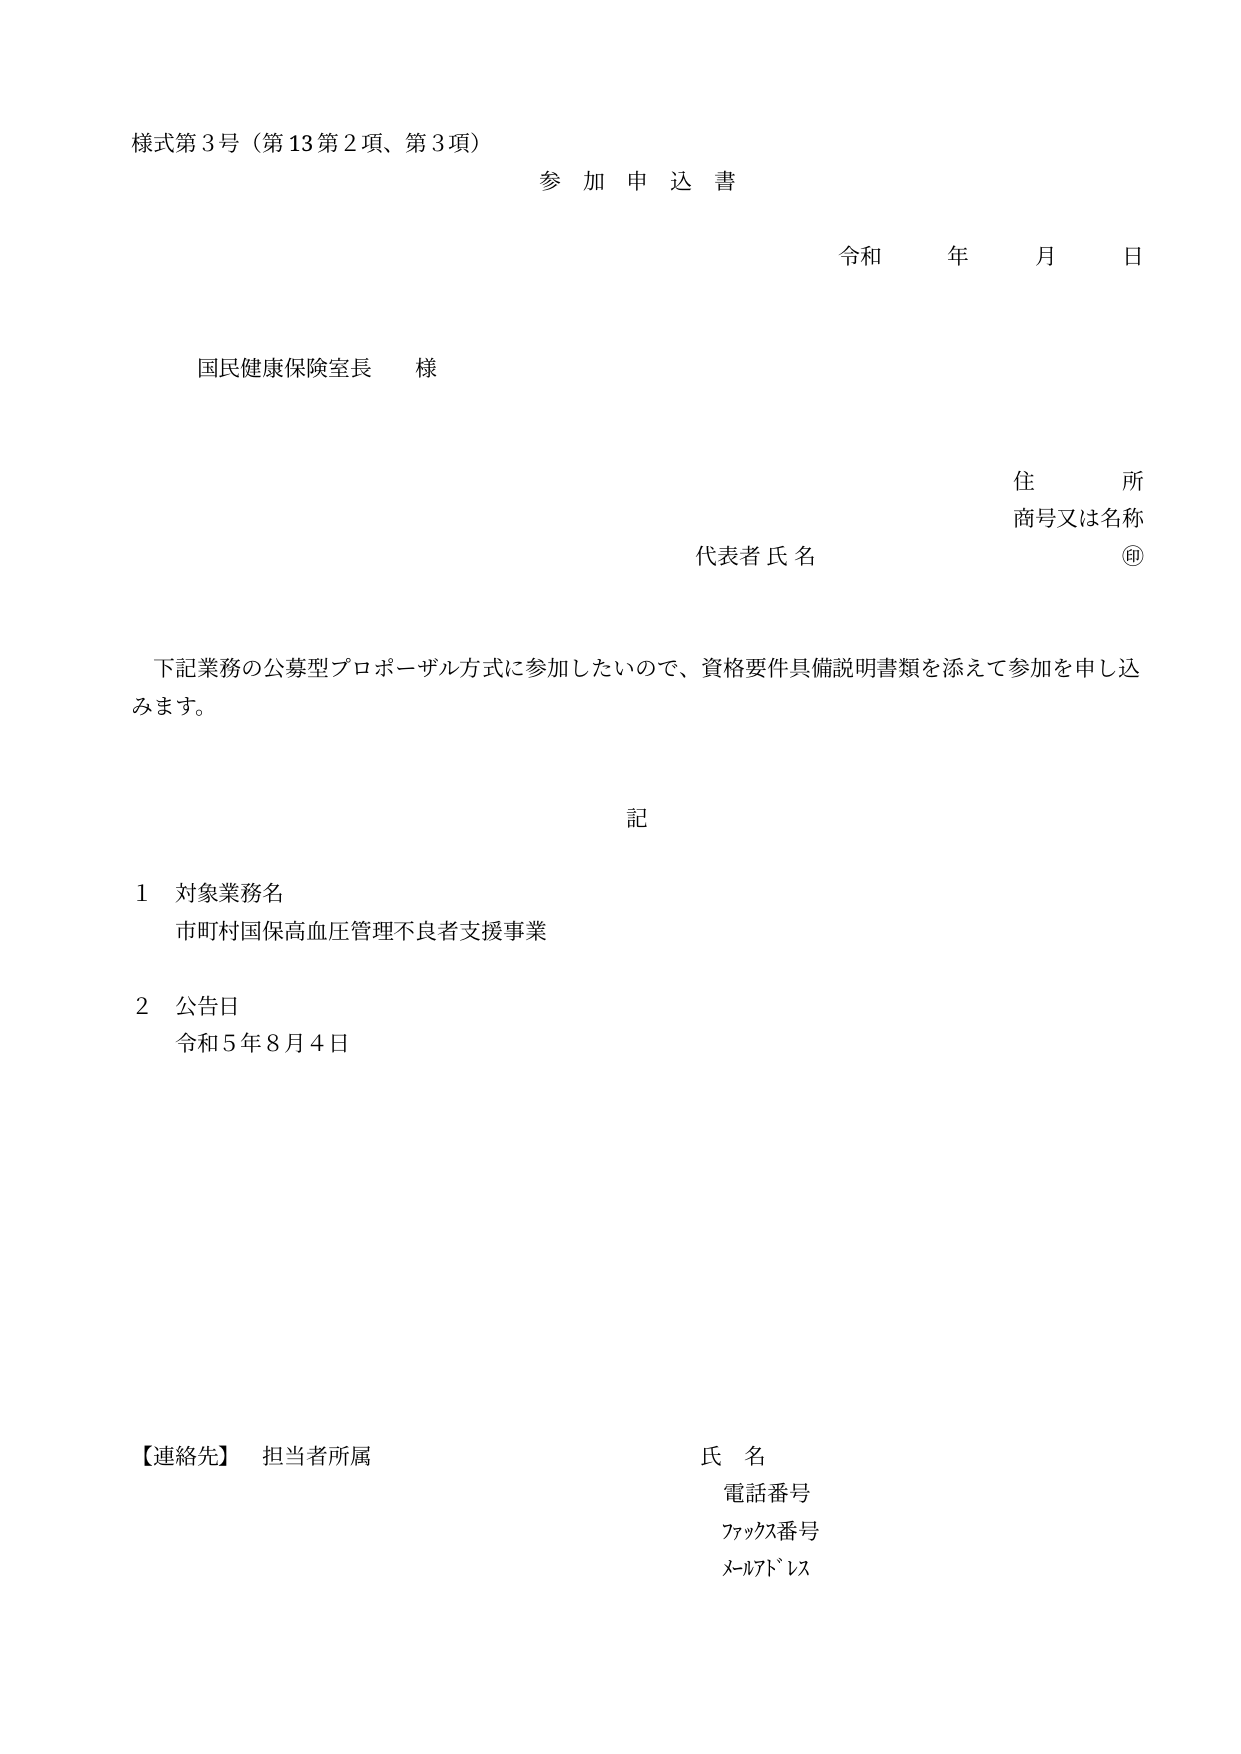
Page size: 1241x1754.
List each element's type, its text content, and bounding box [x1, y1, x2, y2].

text 市町村国保高血圧管理不良者支援事業 [131, 911, 1144, 948]
text １ 対象業務名 [131, 873, 1144, 911]
text 下記業務の公募型プロポーザル方式に参加したいので、資格要件具備説明書類を添えて参加を申し込みます。 [131, 648, 1144, 723]
text ２ 公告日 [131, 986, 1144, 1023]
text 国民健康保険室長 様 [131, 348, 1144, 386]
text 商号又は名称 [131, 498, 1144, 536]
text 様式第３号（第13第２項、第３項） [131, 123, 1144, 161]
text 電話番号 ﾌｧｯｸｽ番号 [722, 1473, 1144, 1548]
text 住 所 [131, 461, 1144, 498]
text 【連絡先】 担当者所属 氏 名 [131, 1436, 1144, 1473]
text ﾒｰﾙｱﾄﾞﾚｽ [131, 1548, 1144, 1586]
text 代表者 氏 名 ㊞ [131, 536, 1144, 573]
subtitle 記 [131, 798, 1144, 836]
text 参 加 申 込 書 [131, 161, 1144, 198]
text 令和 年 月 日 [131, 236, 1144, 273]
text 令和５年８月４日 [131, 1023, 1144, 1061]
